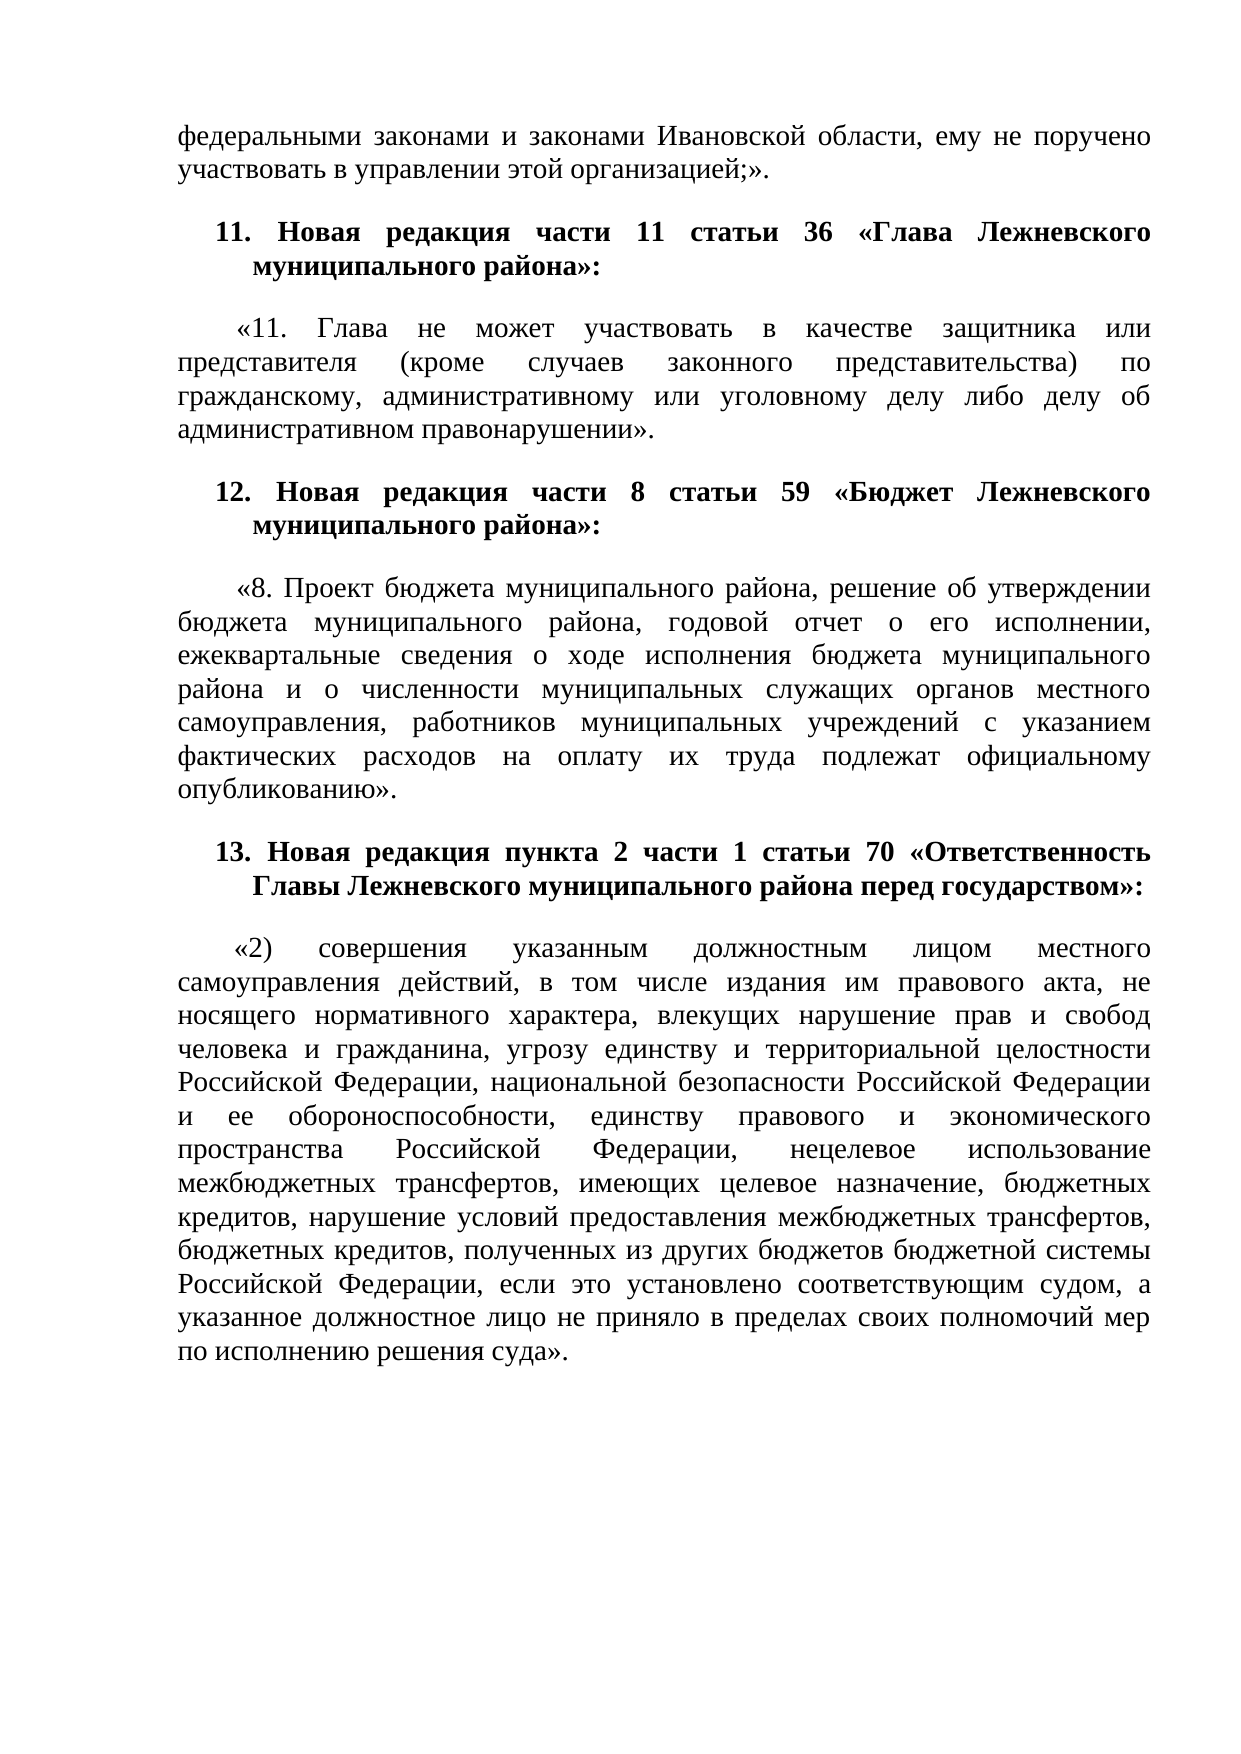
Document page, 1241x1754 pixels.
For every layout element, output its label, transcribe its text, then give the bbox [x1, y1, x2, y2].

list Новая редакция пункта 2 части 1 статьи 70 «Ответственность Главы Лежневского муниципального района перед государством»: [215, 834, 1152, 901]
text «11. Глава не может участвовать в качестве защитника или представителя (кроме случаев законного представительства) по гражданскому, административному или уголовному делу либо делу об административном правонарушении». [177, 311, 1152, 445]
text «2) совершения указанным должностным лицом местного самоуправления действий, в том числе издания им правового акта, не носящего нормативного характера, влекущих нарушение прав и свобод человека и гражданина, угрозу единству и территориальной целостности Российской Федерации, национальной безопасности Российской Федерации и ее обороноспособности, единству правового и экономического пространства Российской Федерации, нецелевое использование межбюджетных трансфертов, имеющих целевое назначение, бюджетных кредитов, нарушение условий предоставления межбюджетных трансфертов, бюджетных кредитов, полученных из других бюджетов бюджетной системы Российской Федерации, если это установлено соответствующим судом, а указанное должностное лицо не приняло в пределах своих полномочий мер по исполнению решения суда». [177, 930, 1152, 1366]
list Новая редакция части 11 статьи 36 «Глава Лежневского муниципального района»: [215, 214, 1152, 281]
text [177, 118, 1152, 185]
text «8. Проект бюджета муниципального района, решение об утверждении бюджета муниципального района, годовой отчет о его исполнении, ежеквартальные сведения о ходе исполнения бюджета муниципального района и о численности муниципальных служащих органов местного самоуправления, работников муниципальных учреждений с указанием фактических расходов на оплату их труда подлежат официальному опубликованию». [177, 570, 1152, 805]
list Новая редакция части 8 статьи 59 «Бюджет Лежневского муниципального района»: [215, 474, 1152, 541]
